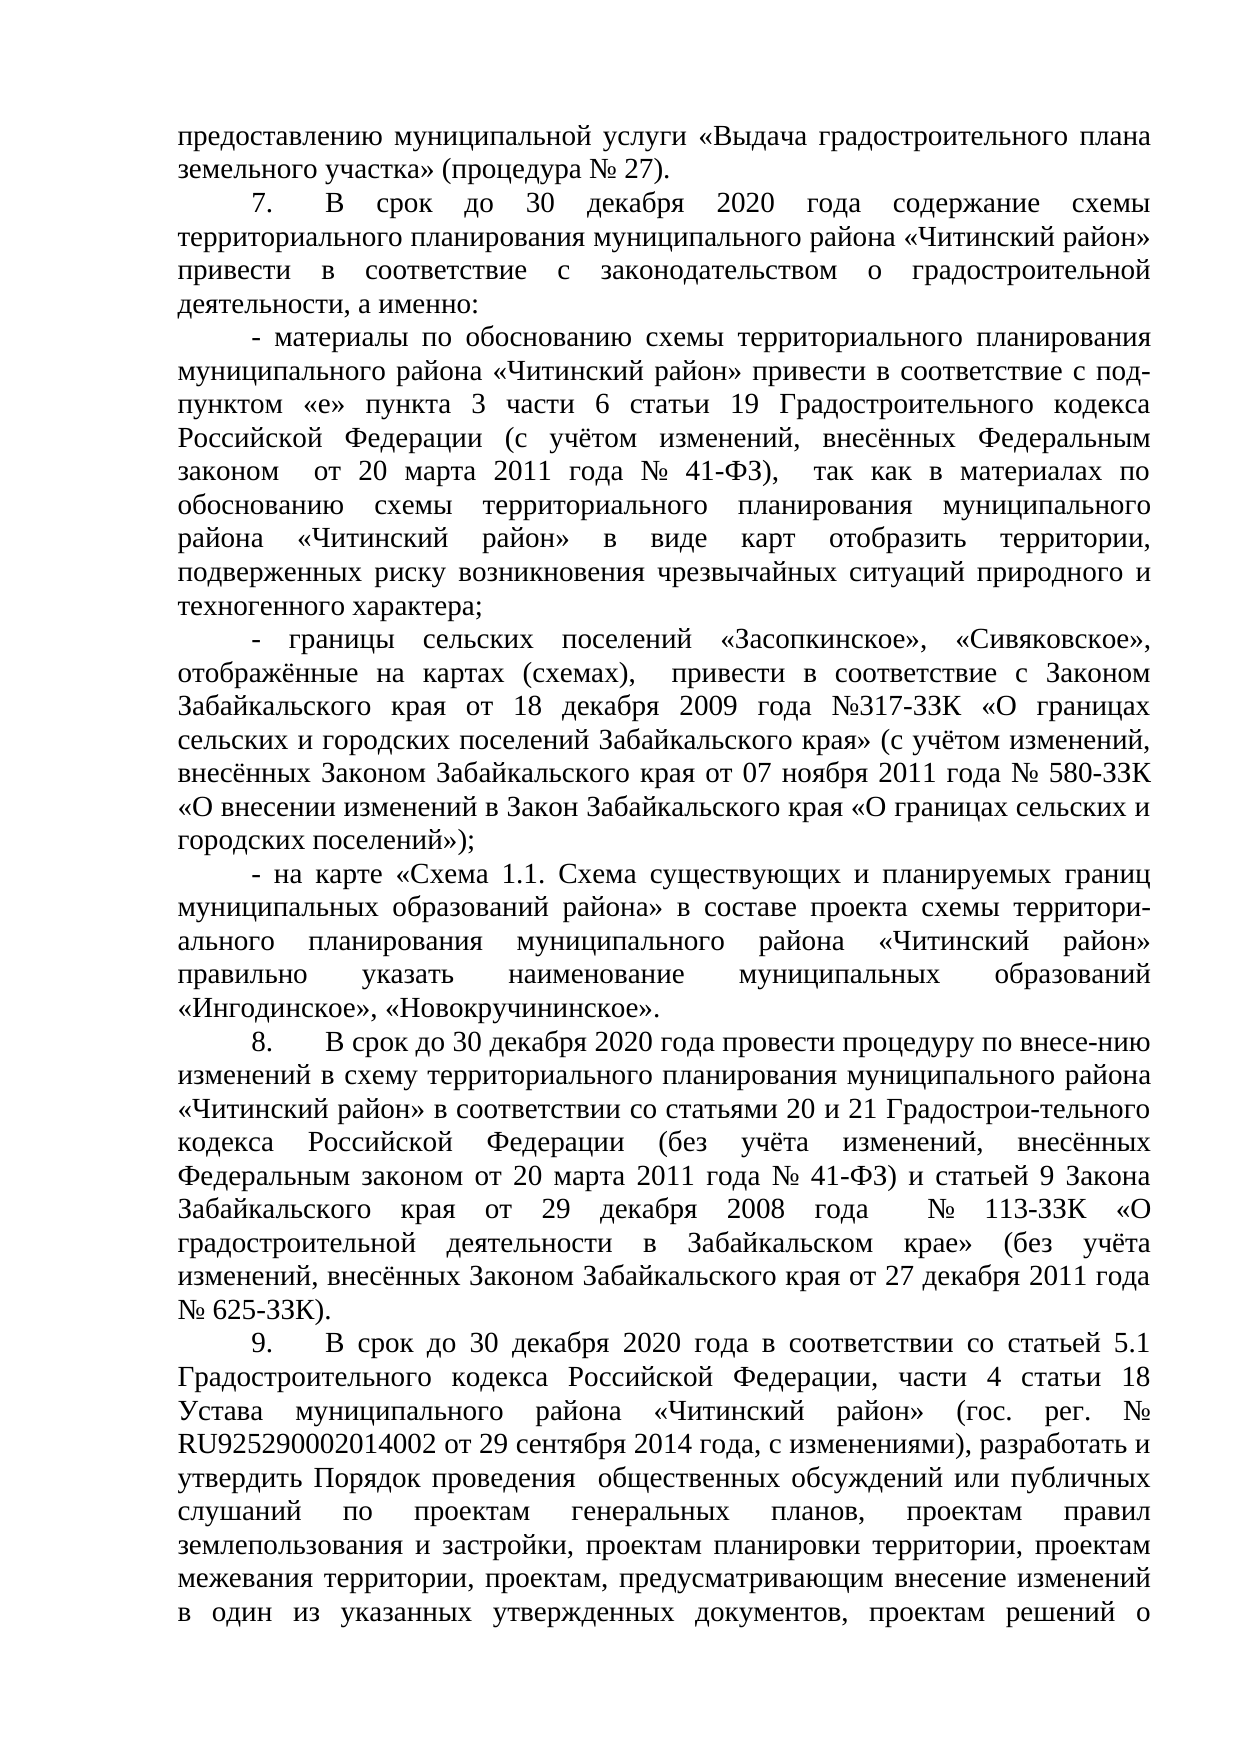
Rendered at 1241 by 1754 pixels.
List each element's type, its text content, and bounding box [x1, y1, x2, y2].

text - на карте «Схема 1.1. Схема существующих и планируемых границ муниципальных образований района» в составе проекта схемы территори-ального планирования муниципального района «Читинский район» правильно указать наименование муниципальных образований «Ингодинское», «Новокручининское». [177, 856, 1152, 1024]
text 8. В срок до 30 декабря 2020 года провести процедуру по внесе-нию изменений в схему территориального планирования муниципального района «Читинский район» в соответствии со статьями 20 и 21 Градострои-тельного кодекса Российской Федерации (без учёта изменений, внесённых Федеральным законом от 20 марта 2011 года № 41-ФЗ) и статьей 9 Закона Забайкальского края от 29 декабря 2008 года № 113-ЗЗК «О градостроительной деятельности в Забайкальском крае» (без учёта изменений, внесённых Законом Забайкальского края от 27 декабря 2011 года № 625-ЗЗК). [177, 1024, 1152, 1326]
text - границы сельских поселений «Засопкинское», «Сивяковское», отображённые на картах (схемах), привести в соответствие с Законом Забайкальского края от 18 декабря 2009 года №317-ЗЗК «О границах сельских и городских поселений Забайкальского края» (с учётом изменений, внесённых Законом Забайкальского края от 07 ноября 2011 года № 580-ЗЗК «О внесении изменений в Закон Забайкальского края «О границах сельских и городских поселений»); [177, 621, 1152, 856]
text - материалы по обоснованию схемы территориального планирования муниципального района «Читинский район» привести в соответствие с под-пунктом «е» пункта 3 части 6 статьи 19 Градостроительного кодекса Российской Федерации (с учётом изменений, внесённых Федеральным законом от 20 марта 2011 года № 41-ФЗ), так как в материалах по обоснованию схемы территориального планирования муниципального района «Читинский район» в виде карт отобразить территории, подверженных риску возникновения чрезвычайных ситуаций природного и техногенного характера; [177, 319, 1152, 621]
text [177, 1326, 1152, 1627]
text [177, 118, 1152, 185]
text 7. В срок до 30 декабря 2020 года содержание схемы территориального планирования муниципального района «Читинский район» привести в соответствие с законодательством о градостроительной деятельности, а именно: [177, 185, 1152, 319]
